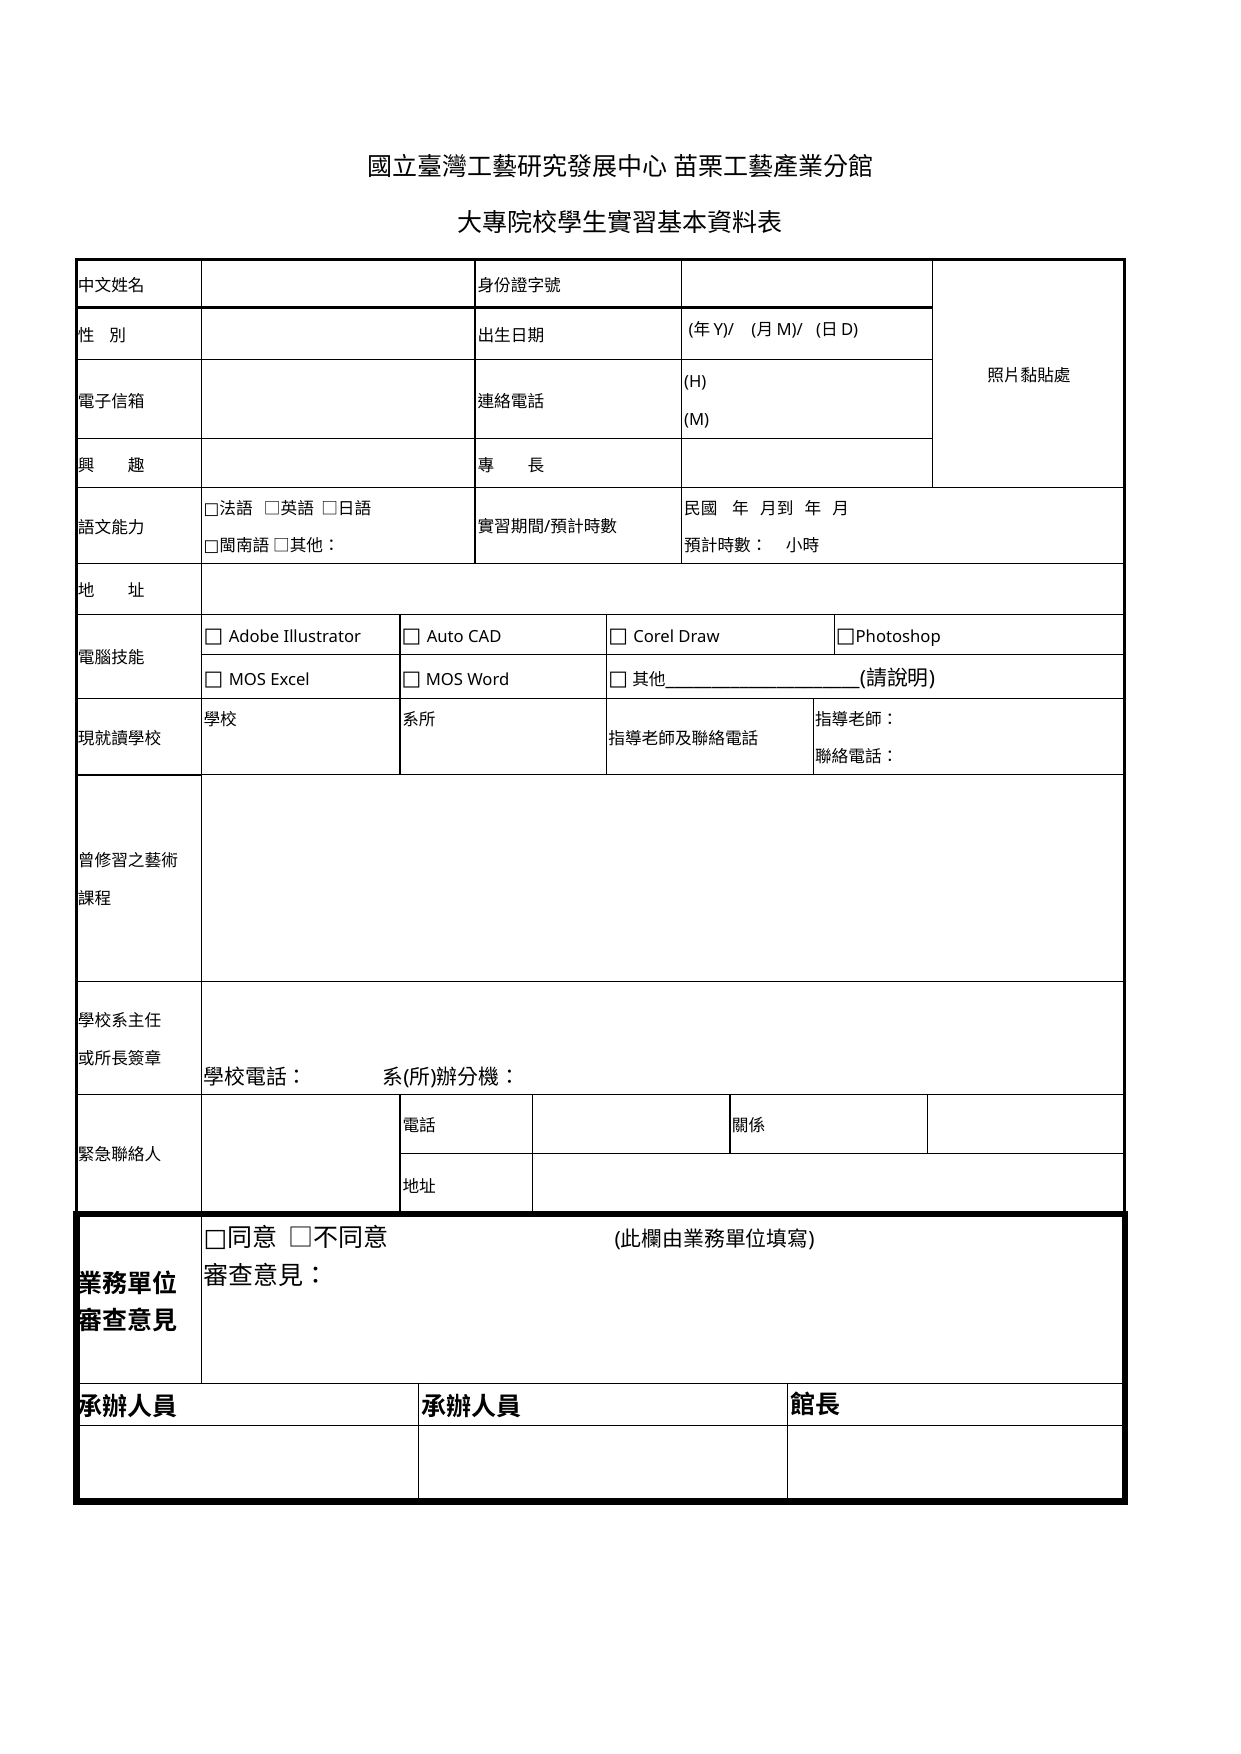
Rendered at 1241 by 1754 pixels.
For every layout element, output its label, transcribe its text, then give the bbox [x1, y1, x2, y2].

table_cell 關係 [731, 1095, 927, 1153]
text 大專院校學生實習基本資料表 [75, 202, 1165, 239]
table_header [202, 261, 474, 306]
table_cell 學校系主任 或所長簽章 [78, 982, 201, 1094]
table_cell 性 別 [78, 309, 201, 359]
table_cell 承辦人員 [80, 1384, 418, 1424]
table_cell 現就讀學校 [78, 699, 201, 774]
table_cell 興 趣 [78, 439, 201, 487]
table_cell 學校電話： 系(所)辦分機： [202, 982, 1123, 1094]
table_cell 緊急聯絡人 [78, 1095, 201, 1211]
table_cell 曾修習之藝術 課程 [78, 776, 201, 981]
table_cell 指導老師及聯絡電話 [607, 699, 813, 774]
table_cell 學校 [202, 699, 399, 774]
table_header [682, 261, 932, 306]
table_cell 電子信箱 [78, 360, 201, 437]
table_cell [202, 360, 474, 437]
table_cell 館長 [788, 1384, 1122, 1424]
table_cell □ 其他_____________________(請說明) [607, 655, 1123, 698]
table_cell 專 長 [476, 439, 681, 487]
table_cell 地 址 [78, 564, 201, 614]
table_cell (H) (M) [682, 360, 932, 437]
table_cell 民國 年 月到 年 月 預計時數： 小時 [682, 488, 1123, 563]
table_cell [682, 439, 932, 487]
table_cell [202, 309, 474, 359]
table_cell 地址 [401, 1154, 532, 1211]
table_cell □法語 □英語 □日語 □閩南語 □其他： [202, 488, 474, 563]
table_cell 實習期間/預計時數 [476, 488, 681, 563]
table_cell [202, 564, 1123, 614]
table_cell [533, 1154, 1123, 1211]
table_cell 指導老師： 聯絡電話： [814, 699, 1123, 774]
table_cell □ MOS Excel [202, 655, 399, 698]
table_header 照片黏貼處 [933, 261, 1123, 487]
table_cell □同意 □不同意 (此欄由業務單位填寫) 審查意見： [202, 1217, 1122, 1382]
table_cell [533, 1095, 729, 1153]
table_cell 業務單位 審查意見 [80, 1217, 201, 1382]
table_header 身份證字號 [476, 261, 681, 306]
table_cell [928, 1095, 1123, 1153]
table_cell □ Auto CAD [401, 615, 606, 654]
table_cell [202, 439, 474, 487]
table_cell 承辦人員 [419, 1384, 787, 1424]
table_cell [80, 1426, 418, 1498]
table_cell 出生日期 [476, 309, 681, 359]
table_header 中文姓名 [78, 261, 201, 306]
text 國立臺灣工藝研究發展中心 苗栗工藝產業分館 [75, 146, 1165, 183]
table_cell □Photoshop [835, 615, 1123, 654]
table_cell □ MOS Word [401, 655, 606, 698]
table_cell [788, 1426, 1122, 1498]
table_cell □ Corel Draw [607, 615, 834, 654]
table_cell 電腦技能 [78, 615, 201, 698]
table_cell [419, 1426, 787, 1498]
table_cell [202, 775, 1123, 981]
table_cell 語文能力 [78, 488, 201, 563]
table_cell 電話 [401, 1095, 532, 1153]
table_cell □ Adobe Illustrator [202, 615, 399, 654]
table_cell 連絡電話 [476, 360, 681, 437]
table_cell (年Y)/ (月M)/ (日D) [682, 309, 932, 359]
table_cell 系所 [401, 699, 606, 774]
table_cell [202, 1095, 399, 1211]
